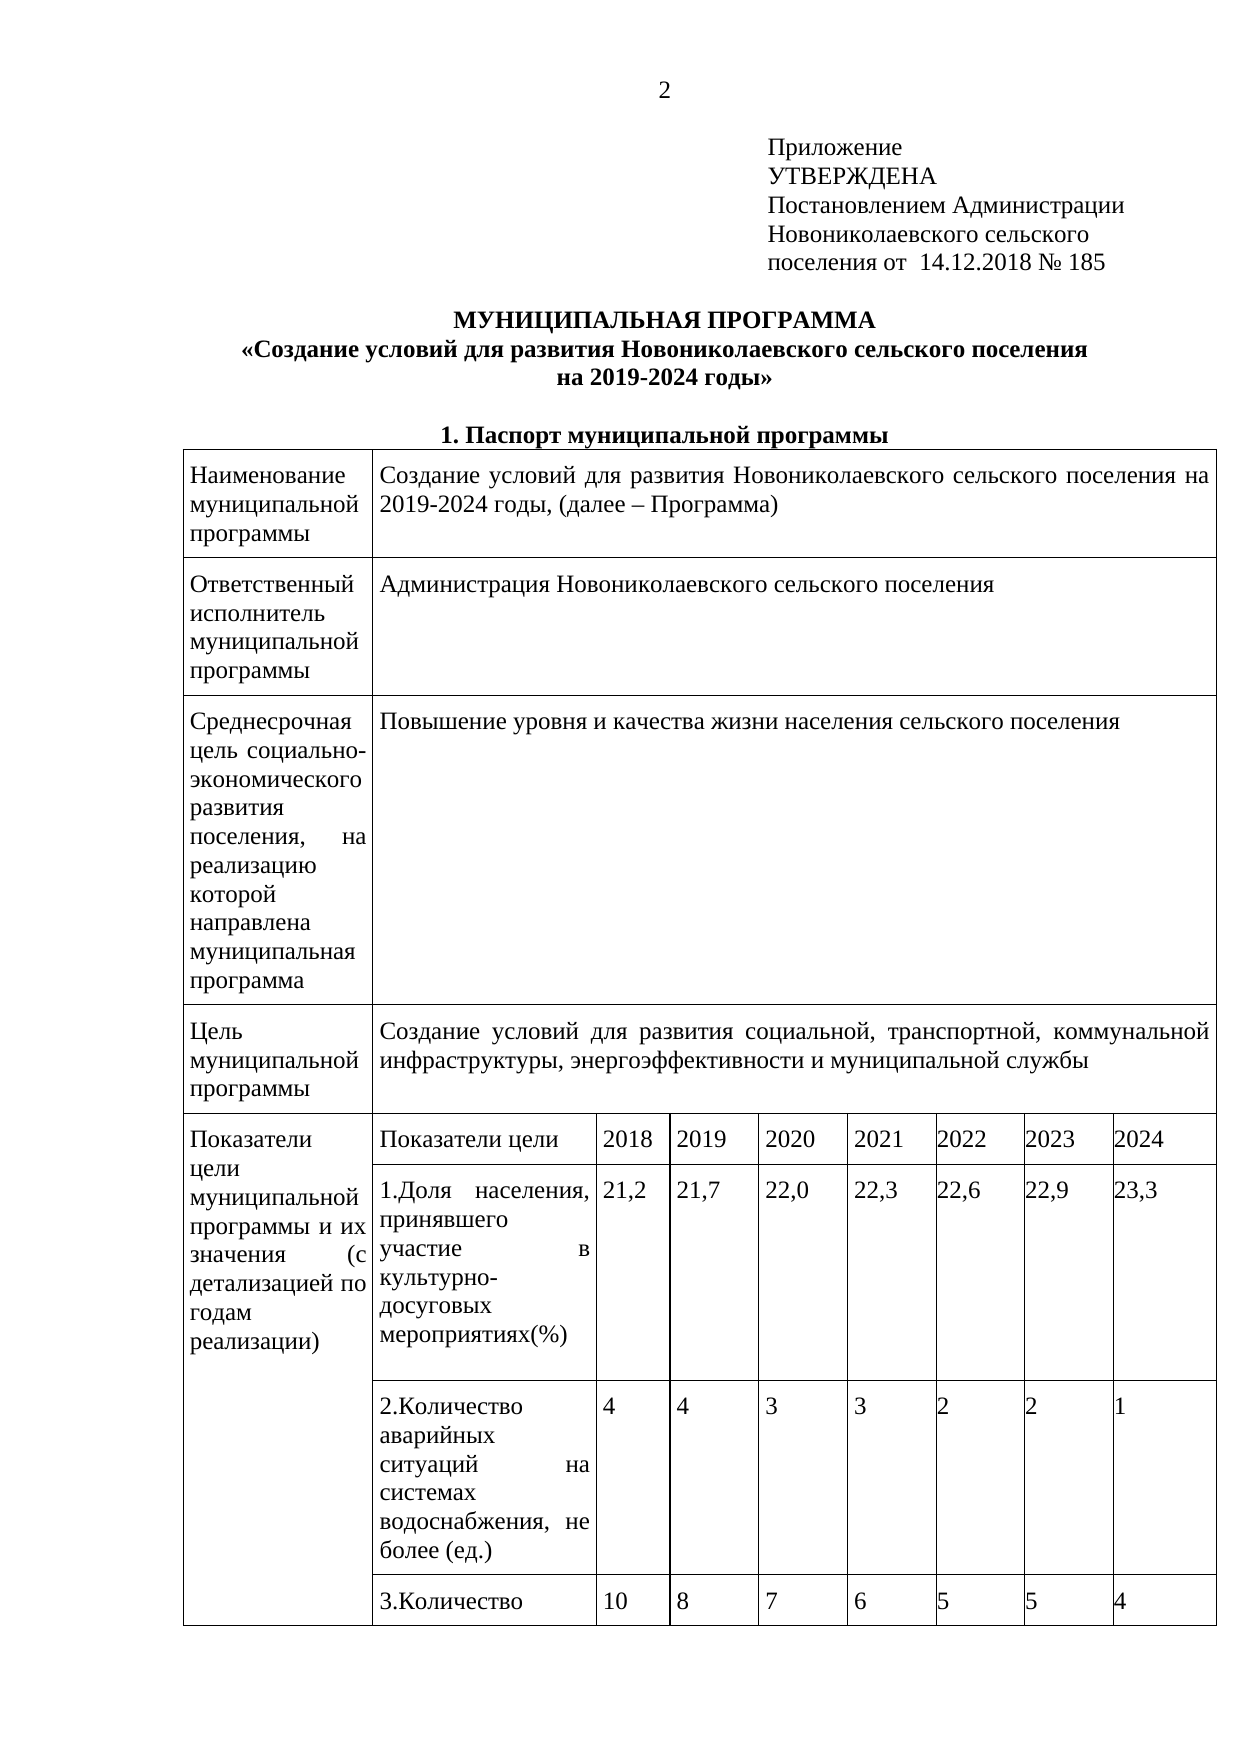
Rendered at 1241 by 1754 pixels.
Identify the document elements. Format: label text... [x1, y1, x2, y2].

table_cell 4 [671, 1381, 758, 1574]
text МУНИЦИПАЛЬНАЯ ПРОГРАММА [177, 305, 1152, 334]
text 1. Паспорт муниципальной программы [177, 420, 1152, 449]
table_cell 2021 [848, 1114, 936, 1164]
table_cell 5 [1025, 1575, 1113, 1625]
table_cell 22,6 [937, 1165, 1024, 1379]
text Новониколаевского сельского [767, 219, 1152, 247]
table_cell Повышение уровня и качества жизни населения сельского поселения [373, 696, 1216, 1004]
table_cell Показатели цели [373, 1114, 596, 1164]
table_cell 2018 [597, 1114, 669, 1164]
text УТВЕРЖДЕНА [767, 161, 1152, 190]
table_cell 22,0 [759, 1165, 847, 1379]
table_cell 21,7 [671, 1165, 758, 1379]
table_cell 8 [671, 1575, 758, 1625]
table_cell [373, 1575, 596, 1625]
table_cell 5 [937, 1575, 1024, 1625]
table_cell Создание условий для развития социальной, транспортной, коммунальной инфраструктуры, энергоэффективности и муниципальной службы [373, 1005, 1216, 1113]
table_cell 2020 [759, 1114, 847, 1164]
table_cell 7 [759, 1575, 847, 1625]
text Приложение [767, 132, 1152, 161]
table_header Создание условий для развития Новониколаевского сельского поселения на 2019-2024 годы, (далее – Программа) [373, 450, 1216, 557]
table_cell 2022 [937, 1114, 1024, 1164]
table_cell 6 [848, 1575, 936, 1625]
table_cell 10 [597, 1575, 669, 1625]
text Постановлением Администрации [767, 190, 1152, 219]
table_cell 1.Доля населения, принявшего участие в культурно-досуговых мероприятиях(%) [373, 1165, 596, 1379]
table_cell 3 [848, 1381, 936, 1574]
table_cell Показатели цели муниципальной программы и их значения (с детализацией по годам реализации) [184, 1114, 372, 1625]
table_cell 23,3 [1114, 1165, 1216, 1379]
table_cell 4 [597, 1381, 669, 1574]
table_cell Администрация Новониколаевского сельского поселения [373, 558, 1216, 694]
table_cell 4 [1114, 1575, 1216, 1625]
table_cell 1 [1114, 1381, 1216, 1574]
table_cell 2 [937, 1381, 1024, 1574]
table_header Наименование муниципальной программы [184, 450, 372, 557]
table_cell 2023 [1025, 1114, 1113, 1164]
table_cell 2019 [671, 1114, 758, 1164]
table_cell 2.Количество аварийных ситуаций на системах водоснабжения, не более (ед.) [373, 1381, 596, 1574]
table_cell 22,3 [848, 1165, 936, 1379]
table_cell 3 [759, 1381, 847, 1574]
table_cell Среднесрочная цель социально-экономического развития поселения, на реализацию которой направлена муниципальная программа [184, 696, 372, 1004]
table_cell 22,9 [1025, 1165, 1113, 1379]
text «Создание условий для развития Новониколаевского сельского поселения [177, 334, 1152, 362]
text поселения от 14.12.2018 № 185 [767, 247, 1152, 276]
table_cell 2024 [1114, 1114, 1216, 1164]
table_cell Цель муниципальной программы [184, 1005, 372, 1113]
table_cell Ответственный исполнитель муниципальной программы [184, 558, 372, 694]
table_cell 21,2 [597, 1165, 669, 1379]
text на 2019-2024 годы» [177, 362, 1152, 391]
table_cell 2 [1025, 1381, 1113, 1574]
